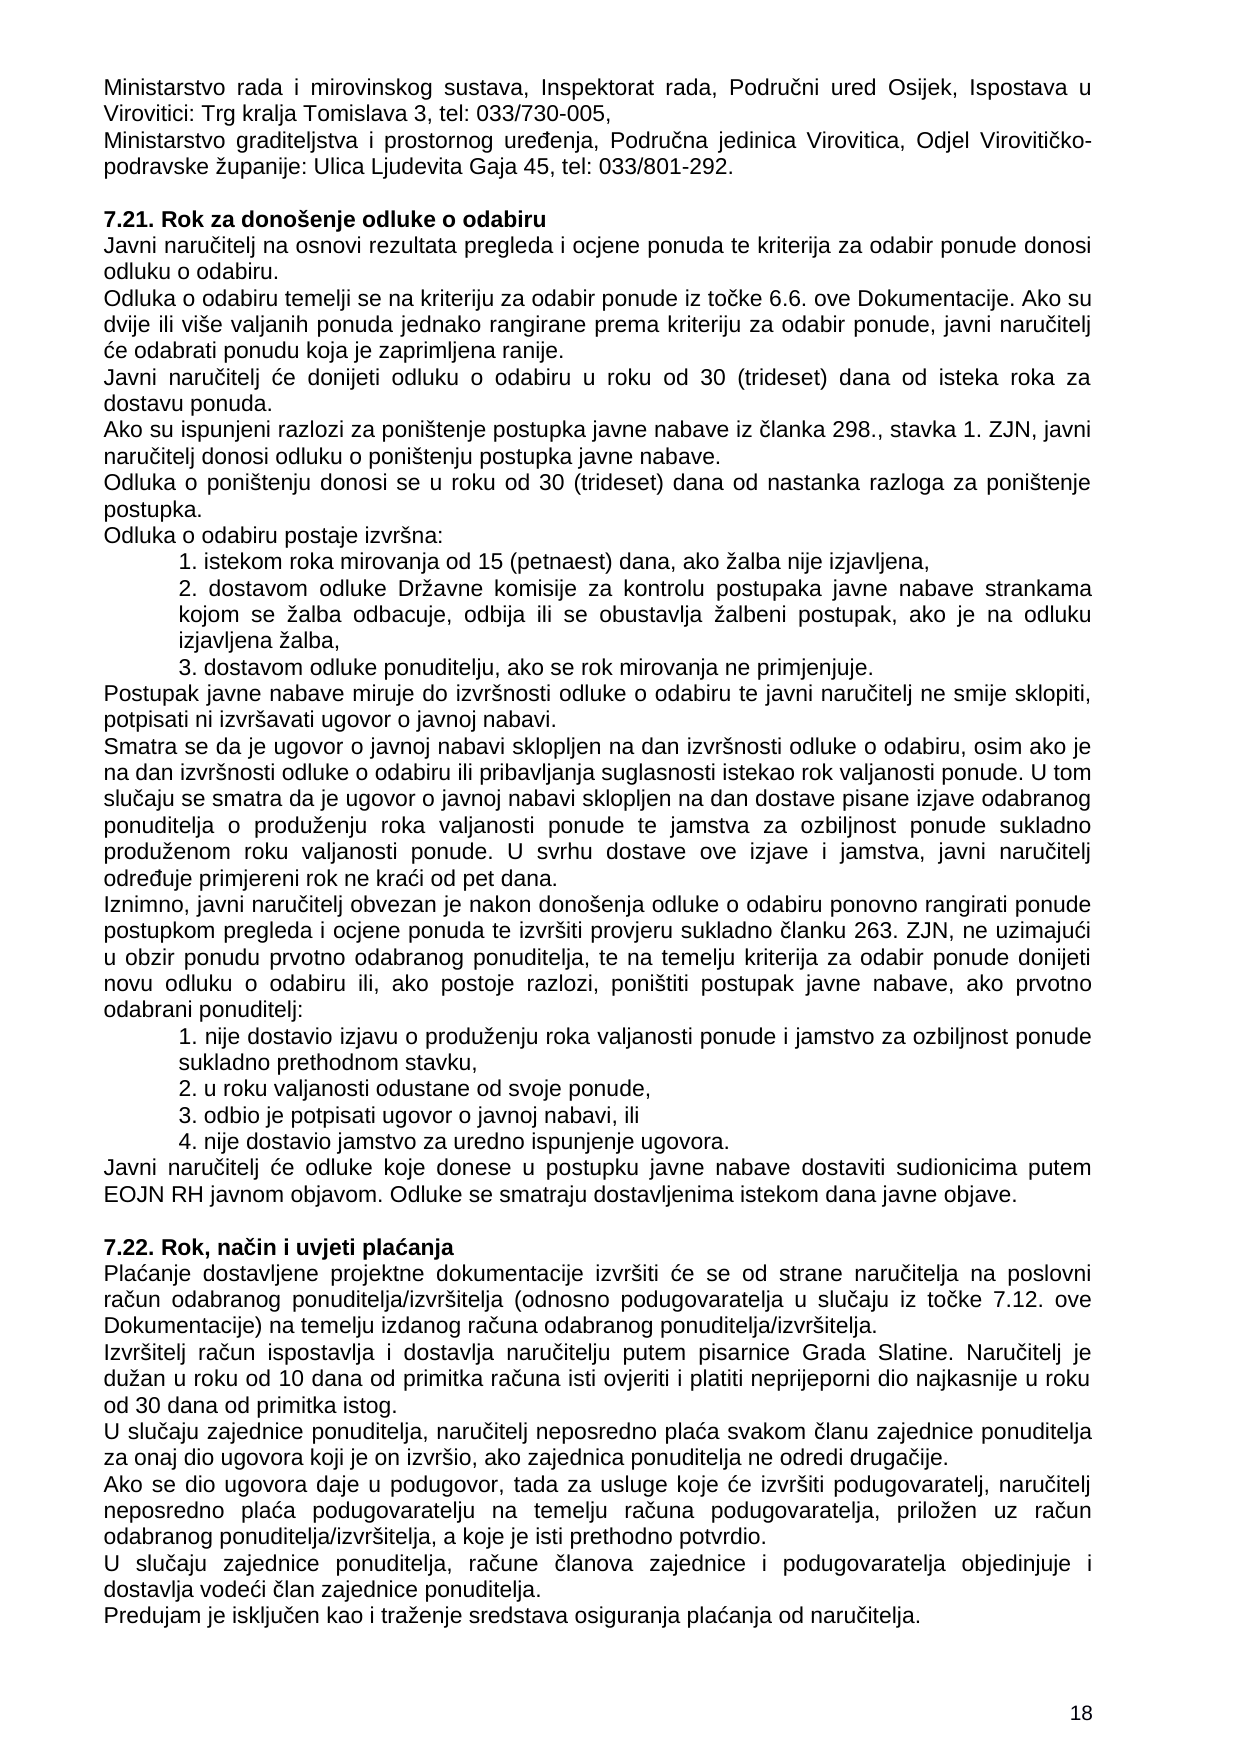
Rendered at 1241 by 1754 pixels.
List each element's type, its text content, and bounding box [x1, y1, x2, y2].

text Postupak javne nabave miruje do izvršnosti odluke o odabiru te javni naručitelj ne smije sklopiti, potpisati ni izvršavati ugovor o javnoj nabavi. [103, 680, 1092, 733]
text Ako su ispunjeni razlozi za poništenje postupka javne nabave iz članka 298., stavka 1. ZJN, javni naručitelj donosi odluku o poništenju postupka javne nabave. [103, 416, 1092, 469]
text U slučaju zajednice ponuditelja, račune članova zajednice i podugovaratelja objedinjuje i dostavlja vodeći član zajednice ponuditelja. [103, 1550, 1092, 1602]
list Javni naručitelj će odluke koje donese u postupku javne nabave dostaviti sudionicima putem EOJN RH javnom objavom. Odluke se smatraju dostavljenima istekom dana javne objave. [103, 1154, 1092, 1207]
text Odluka o odabiru postaje izvršna: [103, 522, 1092, 548]
text Predujam je isključen kao i traženje sredstava osiguranja plaćanja od naručitelja. [103, 1602, 1092, 1629]
text Iznimno, javni naručitelj obvezan je nakon donošenja odluke o odabiru ponovno rangirati ponude postupkom pregleda i ocjene ponuda te izvršiti provjeru sukladno članku 263. ZJN, ne uzimajući u obzir ponudu prvotno odabranog ponuditelja, te na temelju kriterija za odabir ponude donijeti novu odluku o odabiru ili, ako postoje razlozi, poništiti postupak javne nabave, ako prvotno odabrani ponuditelj: [103, 891, 1092, 1023]
text Odluka o poništenju donosi se u roku od 30 (trideset) dana od nastanka razloga za poništenje postupka. [103, 469, 1092, 522]
list Ministarstvo graditeljstva i prostornog uređenja, Područna jedinica Virovitica, Odjel Virovitičko-podravske županije: Ulica Ljudevita Gaja 45, tel: 033/801-292. [103, 127, 1092, 179]
text Javni naručitelj će donijeti odluku o odabiru u roku od 30 (trideset) dana od isteka roka za dostavu ponuda. [103, 364, 1092, 416]
text Smatra se da je ugovor o javnoj nabavi sklopljen na dan izvršnosti odluke o odabiru, osim ako je na dan izvršnosti odluke o odabiru ili pribavljanja suglasnosti istekao rok valjanosti ponude. U tom slučaju se smatra da je ugovor o javnoj nabavi sklopljen na dan dostave pisane izjave odabranog ponuditelja o produženju roka valjanosti ponude te jamstva za ozbiljnost ponude sukladno produženom roku valjanosti ponude. U svrhu dostave ove izjave i jamstva, javni naručitelj određuje primjereni rok ne kraći od pet dana. [103, 733, 1092, 891]
list 4. nije dostavio jamstvo za uredno ispunjenje ugovora. [178, 1128, 1092, 1154]
list 7.22. Rok, način i uvjeti plaćanja [103, 1233, 1092, 1260]
list 1. nije dostavio izjavu o produženju roka valjanosti ponude i jamstvo za ozbiljnost ponude sukladno prethodnom stavku, [178, 1023, 1092, 1075]
list 3. dostavom odluke ponuditelju, ako se rok mirovanja ne primjenjuje. [178, 654, 1092, 680]
text Ako se dio ugovora daje u podugovor, tada za usluge koje će izvršiti podugovaratelj, naručitelj neposredno plaća podugovaratelju na temelju računa podugovaratelja, priložen uz račun odabranog ponuditelja/izvršitelja, a koje je isti prethodno potvrdio. [103, 1471, 1092, 1550]
list 2. u roku valjanosti odustane od svoje ponude, [178, 1075, 1092, 1102]
list 2. dostavom odluke Državne komisije za kontrolu postupaka javne nabave strankama kojom se žalba odbacuje, odbija ili se obustavlja žalbeni postupak, ako je na odluku izjavljena žalba, [178, 574, 1092, 654]
text Plaćanje dostavljene projektne dokumentacije izvršiti će se od strane naručitelja na poslovni račun odabranog ponuditelja/izvršitelja (odnosno podugovaratelja u slučaju iz točke 7.12. ove Dokumentacije) na temelju izdanog računa odabranog ponuditelja/izvršitelja. [103, 1260, 1092, 1339]
text Ministarstvo rada i mirovinskog sustava, Inspektorat rada, Područni ured Osijek, Ispostava u Virovitici: Trg kralja Tomislava 3, tel: 033/730-005, [103, 74, 1092, 127]
text U slučaju zajednice ponuditelja, naručitelj neposredno plaća svakom članu zajednice ponuditelja za onaj dio ugovora koji je on izvršio, ako zajednica ponuditelja ne odredi drugačije. [103, 1418, 1092, 1471]
text Odluka o odabiru temelji se na kriteriju za odabir ponude iz točke 6.6. ove Dokumentacije. Ako su dvije ili više valjanih ponuda jednako rangirane prema kriteriju za odabir ponude, javni naručitelj će odabrati ponudu koja je zaprimljena ranije. [103, 285, 1092, 364]
list 3. odbio je potpisati ugovor o javnoj nabavi, ili [178, 1102, 1092, 1128]
list 7.21. Rok za donošenje odluke o odabiru [103, 206, 1092, 232]
list 1. istekom roka mirovanja od 15 (petnaest) dana, ako žalba nije izjavljena, [178, 548, 1092, 574]
text Javni naručitelj na osnovi rezultata pregleda i ocjene ponuda te kriterija za odabir ponude donosi odluku o odabiru. [103, 232, 1092, 285]
text Izvršitelj račun ispostavlja i dostavlja naručitelju putem pisarnice Grada Slatine. Naručitelj je dužan u roku od 10 dana od primitka računa isti ovjeriti i platiti neprijeporni dio najkasnije u roku od 30 dana od primitka istog. [103, 1339, 1092, 1418]
